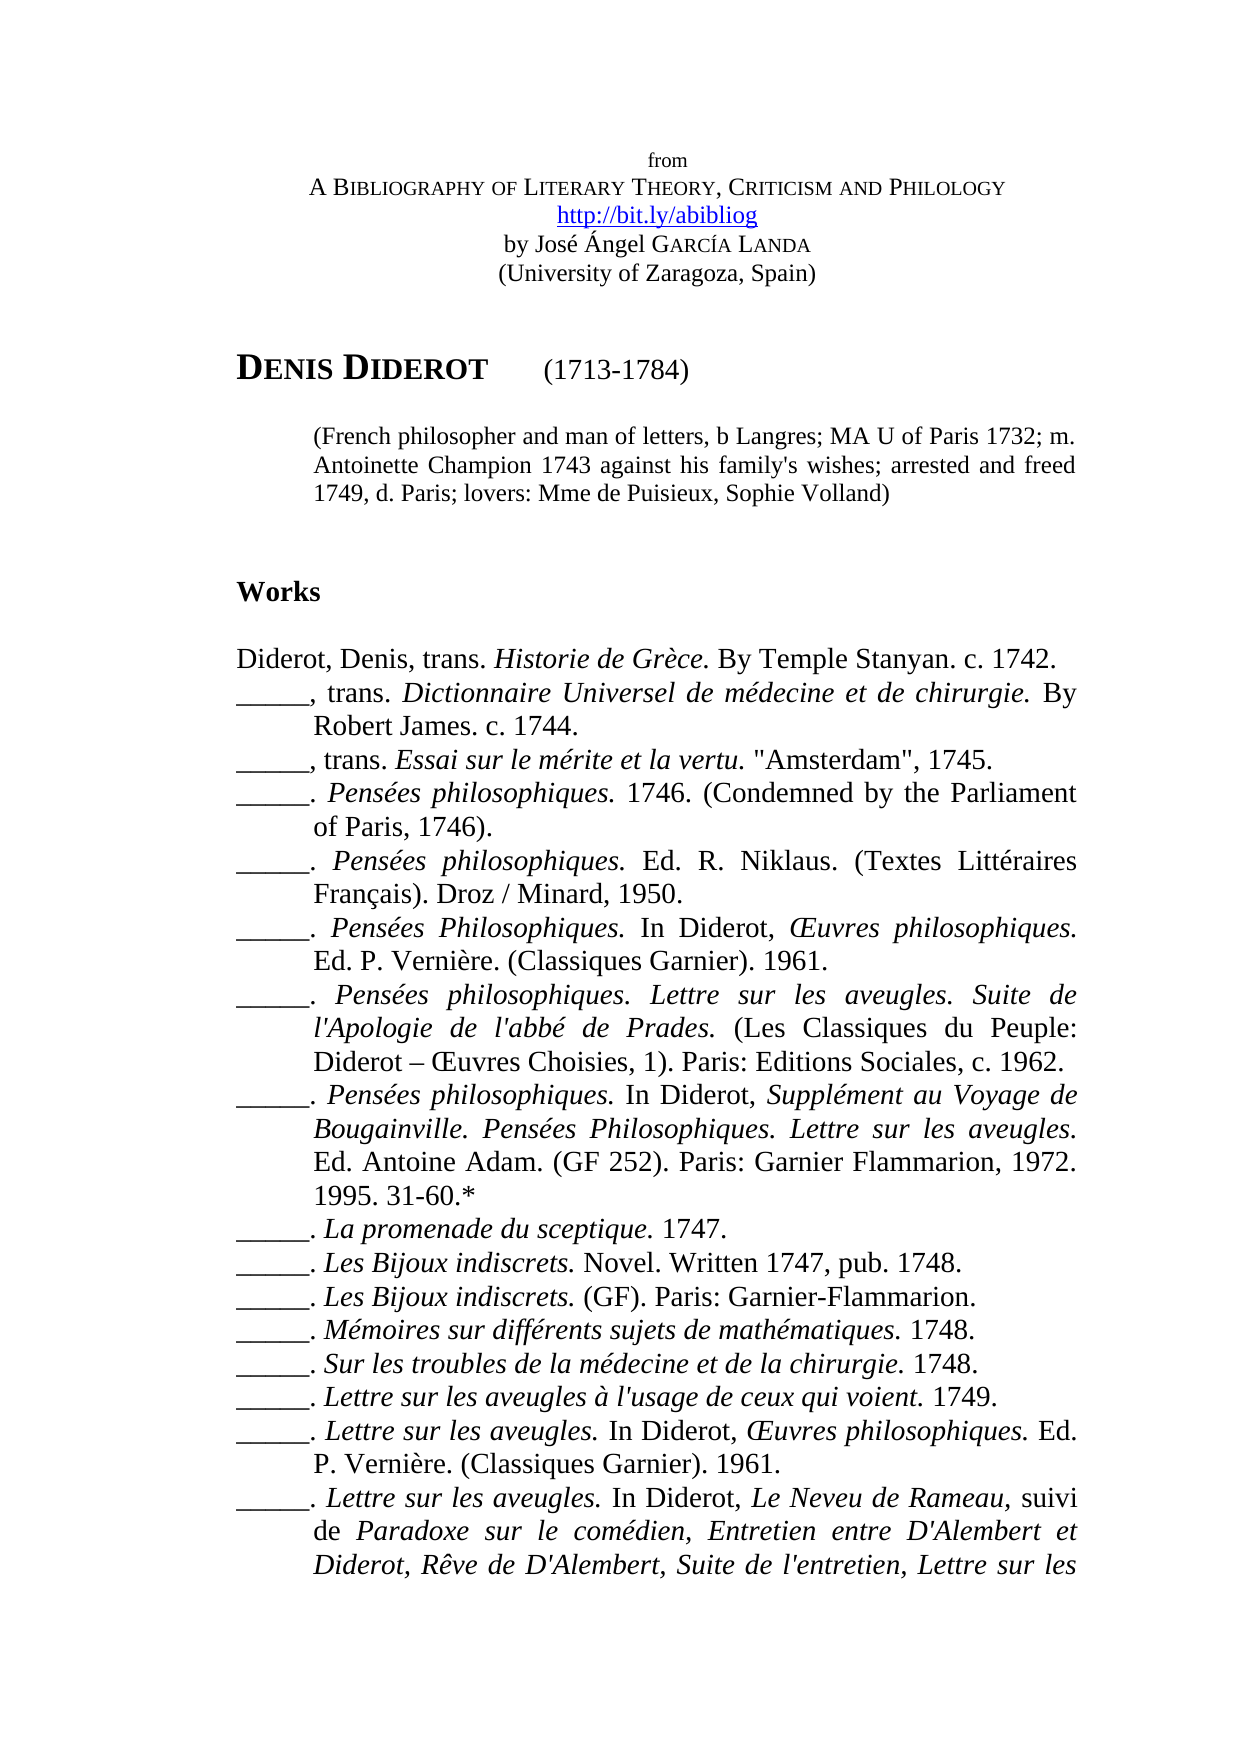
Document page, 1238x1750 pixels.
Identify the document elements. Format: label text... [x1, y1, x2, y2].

text (University of Zaragoza, Spain) [236, 258, 1078, 287]
text _____. Mémoires sur différents sujets de mathématiques. 1748. [236, 1312, 1077, 1346]
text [236, 1480, 1078, 1581]
text _____. Lettre sur les aveugles à l'usage de ceux qui voient. 1749. [236, 1379, 1077, 1413]
text Works [236, 574, 1078, 608]
text Diderot, Denis, trans. Historie de Grèce. By Temple Stanyan. c. 1742. [236, 641, 1077, 675]
text _____, trans. Dictionnaire Universel de médecine et de chirurgie. By Robert James. c. 1744. [236, 675, 1077, 742]
text _____. Pensées Philosophiques. In Diderot, Œuvres philosophiques. Ed. P. Vernière. (Classiques Garnier). 1961. [236, 910, 1078, 977]
text from [236, 148, 1078, 172]
text _____. Les Bijoux indiscrets. Novel. Written 1747, pub. 1748. [236, 1245, 1077, 1279]
text (French philosopher and man of letters, b Langres; MA U of Paris 1732; m. Antoinette Champion 1743 against his family's wishes; arrested and freed 1749, d. Paris; lovers: Mme de Puisieux, Sophie Volland) [236, 421, 1077, 507]
text by José Ángel García Landa [236, 229, 1078, 258]
text _____. Pensées philosophiques. Ed. R. Niklaus. (Textes Littéraires Français). Droz / Minard, 1950. [236, 843, 1078, 910]
text _____. Pensées philosophiques. 1746. (Condemned by the Parliament of Paris, 1746). [236, 776, 1077, 843]
text _____, trans. Essai sur le mérite et la vertu. "Amsterdam", 1745. [236, 742, 1077, 776]
subtitle Denis Diderot (1713-1784) [236, 344, 1078, 387]
text _____. Pensées philosophiques. In Diderot, Supplément au Voyage de Bougainville. Pensées Philosophiques. Lettre sur les aveugles. Ed. Antoine Adam. (GF 252). Paris: Garnier Flammarion, 1972. 1995. 31-60.* [236, 1077, 1078, 1212]
text _____. Lettre sur les aveugles. In Diderot, Œuvres philosophiques. Ed. P. Vernière. (Classiques Garnier). 1961. [236, 1413, 1078, 1480]
text _____. Les Bijoux indiscrets. (GF). Paris: Garnier-Flammarion. [236, 1279, 1077, 1312]
text _____. Pensées philosophiques. Lettre sur les aveugles. Suite de l'Apologie de l'abbé de Prades. (Les Classiques du Peuple: Diderot – Œuvres Choisies, 1). Paris: Editions Sociales, c. 1962. [236, 977, 1078, 1077]
text _____. Sur les troubles de la médecine et de la chirurgie. 1748. [236, 1346, 1078, 1379]
text A Bibliography of Literary Theory, Criticism and Philology [236, 172, 1078, 201]
text _____. La promenade du sceptique. 1747. [236, 1212, 1078, 1245]
text http://bit.ly/abibliog [236, 201, 1078, 229]
